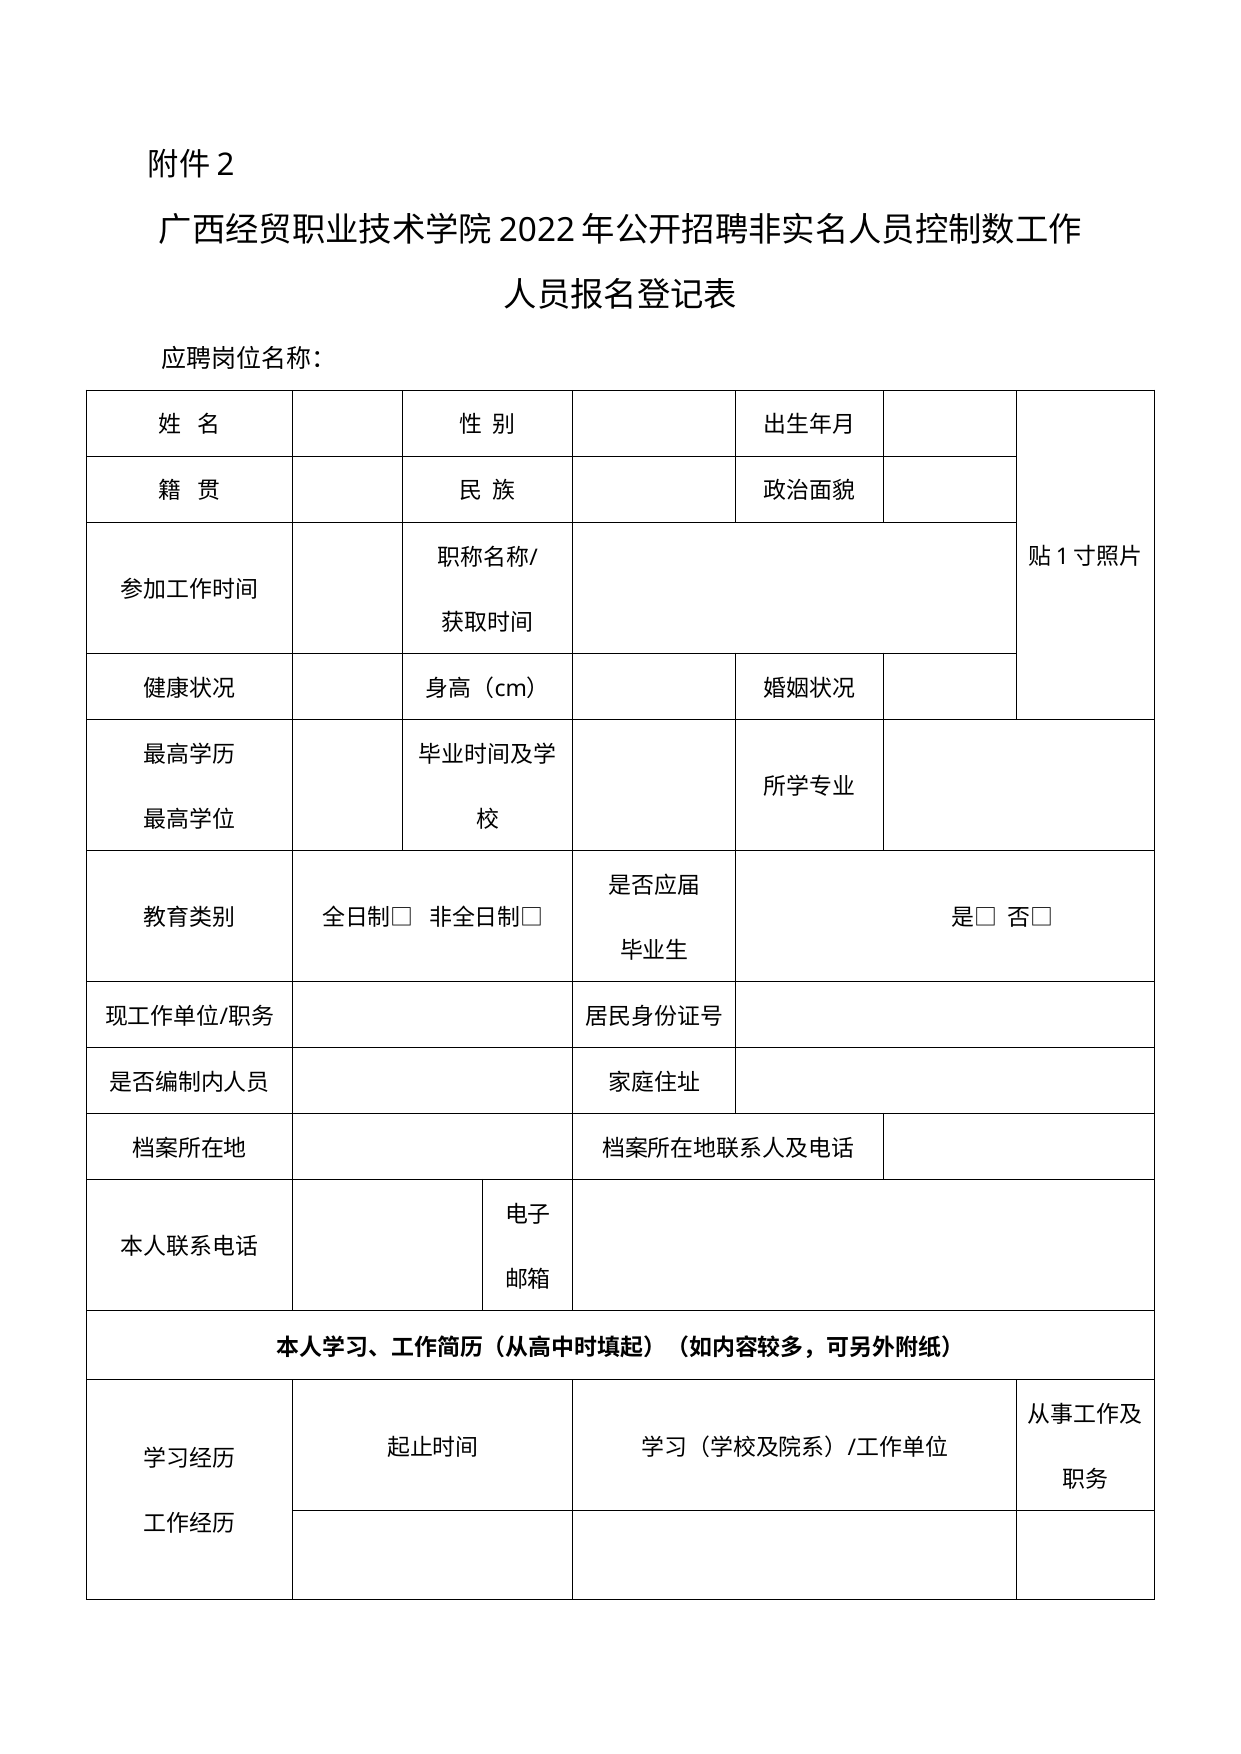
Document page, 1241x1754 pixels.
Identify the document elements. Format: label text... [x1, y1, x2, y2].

table_cell [293, 654, 402, 719]
table_cell 学习经历 工作经历 [87, 1380, 292, 1599]
table_cell 毕业时间及学校 [403, 720, 572, 850]
table_cell [573, 1511, 1016, 1599]
table_header [293, 391, 402, 456]
table_cell 是否编制内人员 [87, 1048, 292, 1113]
table_cell 身高（cm） [403, 654, 572, 719]
table_cell [884, 1114, 1154, 1179]
text 附件2 [148, 129, 1092, 194]
table_cell 最高学历 最高学位 [87, 720, 292, 850]
table_cell 职称名称/ 获取时间 [403, 523, 572, 653]
table_cell [573, 720, 735, 850]
table_cell 健康状况 [87, 654, 292, 719]
table_cell [573, 457, 735, 522]
table_cell 是□ 否□ [736, 851, 1154, 981]
table_cell 档案所在地联系人及电话 [573, 1114, 883, 1179]
table_cell [1017, 1511, 1154, 1599]
table_cell [293, 523, 402, 653]
table_cell [884, 654, 1016, 719]
table_cell [293, 982, 572, 1047]
table_header 性 别 [403, 391, 572, 456]
table_cell 全日制□ 非全日制□ [293, 851, 572, 981]
table_cell [884, 720, 1154, 850]
table_cell 所学专业 [736, 720, 883, 850]
table_cell 学习（学校及院系）/工作单位 [573, 1380, 1016, 1510]
table_cell 婚姻状况 [736, 654, 883, 719]
table_cell [573, 523, 1016, 653]
table_cell 教育类别 [87, 851, 292, 981]
table_cell [736, 1048, 1154, 1113]
table_cell [736, 982, 1154, 1047]
table_cell 档案所在地 [87, 1114, 292, 1179]
table_cell [293, 1114, 572, 1179]
table_cell 本人学习、工作简历（从高中时填起）（如内容较多，可另外附纸） [87, 1311, 1154, 1379]
text 应聘岗位名称： [148, 324, 1092, 389]
table_cell 电子邮箱 [483, 1180, 572, 1310]
table_cell 籍 贯 [87, 457, 292, 522]
table_header [884, 391, 1016, 456]
table_cell 起止时间 [293, 1380, 572, 1510]
table_cell 是否应届 毕业生 [573, 851, 735, 981]
table_header [573, 391, 735, 456]
text 广西经贸职业技术学院2022年公开招聘非实名人员控制数工作人员报名登记表 [148, 194, 1092, 324]
table_cell 参加工作时间 [87, 523, 292, 653]
table_header 贴1寸照片 [1017, 391, 1154, 719]
table_cell 居民身份证号 [573, 982, 735, 1047]
table_cell [293, 1048, 572, 1113]
table_header 出生年月 [736, 391, 883, 456]
table_cell 从事工作及职务 [1017, 1380, 1154, 1510]
table_header 姓 名 [87, 391, 292, 456]
table_cell [293, 1180, 482, 1310]
table_cell [293, 720, 402, 850]
table_cell [293, 1511, 572, 1599]
table_cell 现工作单位/职务 [87, 982, 292, 1047]
table_cell 政治面貌 [736, 457, 883, 522]
table_cell [293, 457, 402, 522]
table_cell 本人联系电话 [87, 1180, 292, 1310]
table_cell [884, 457, 1016, 522]
table_cell 家庭住址 [573, 1048, 735, 1113]
table_cell 民 族 [403, 457, 572, 522]
table_cell [573, 654, 735, 719]
table_cell [573, 1180, 1154, 1310]
